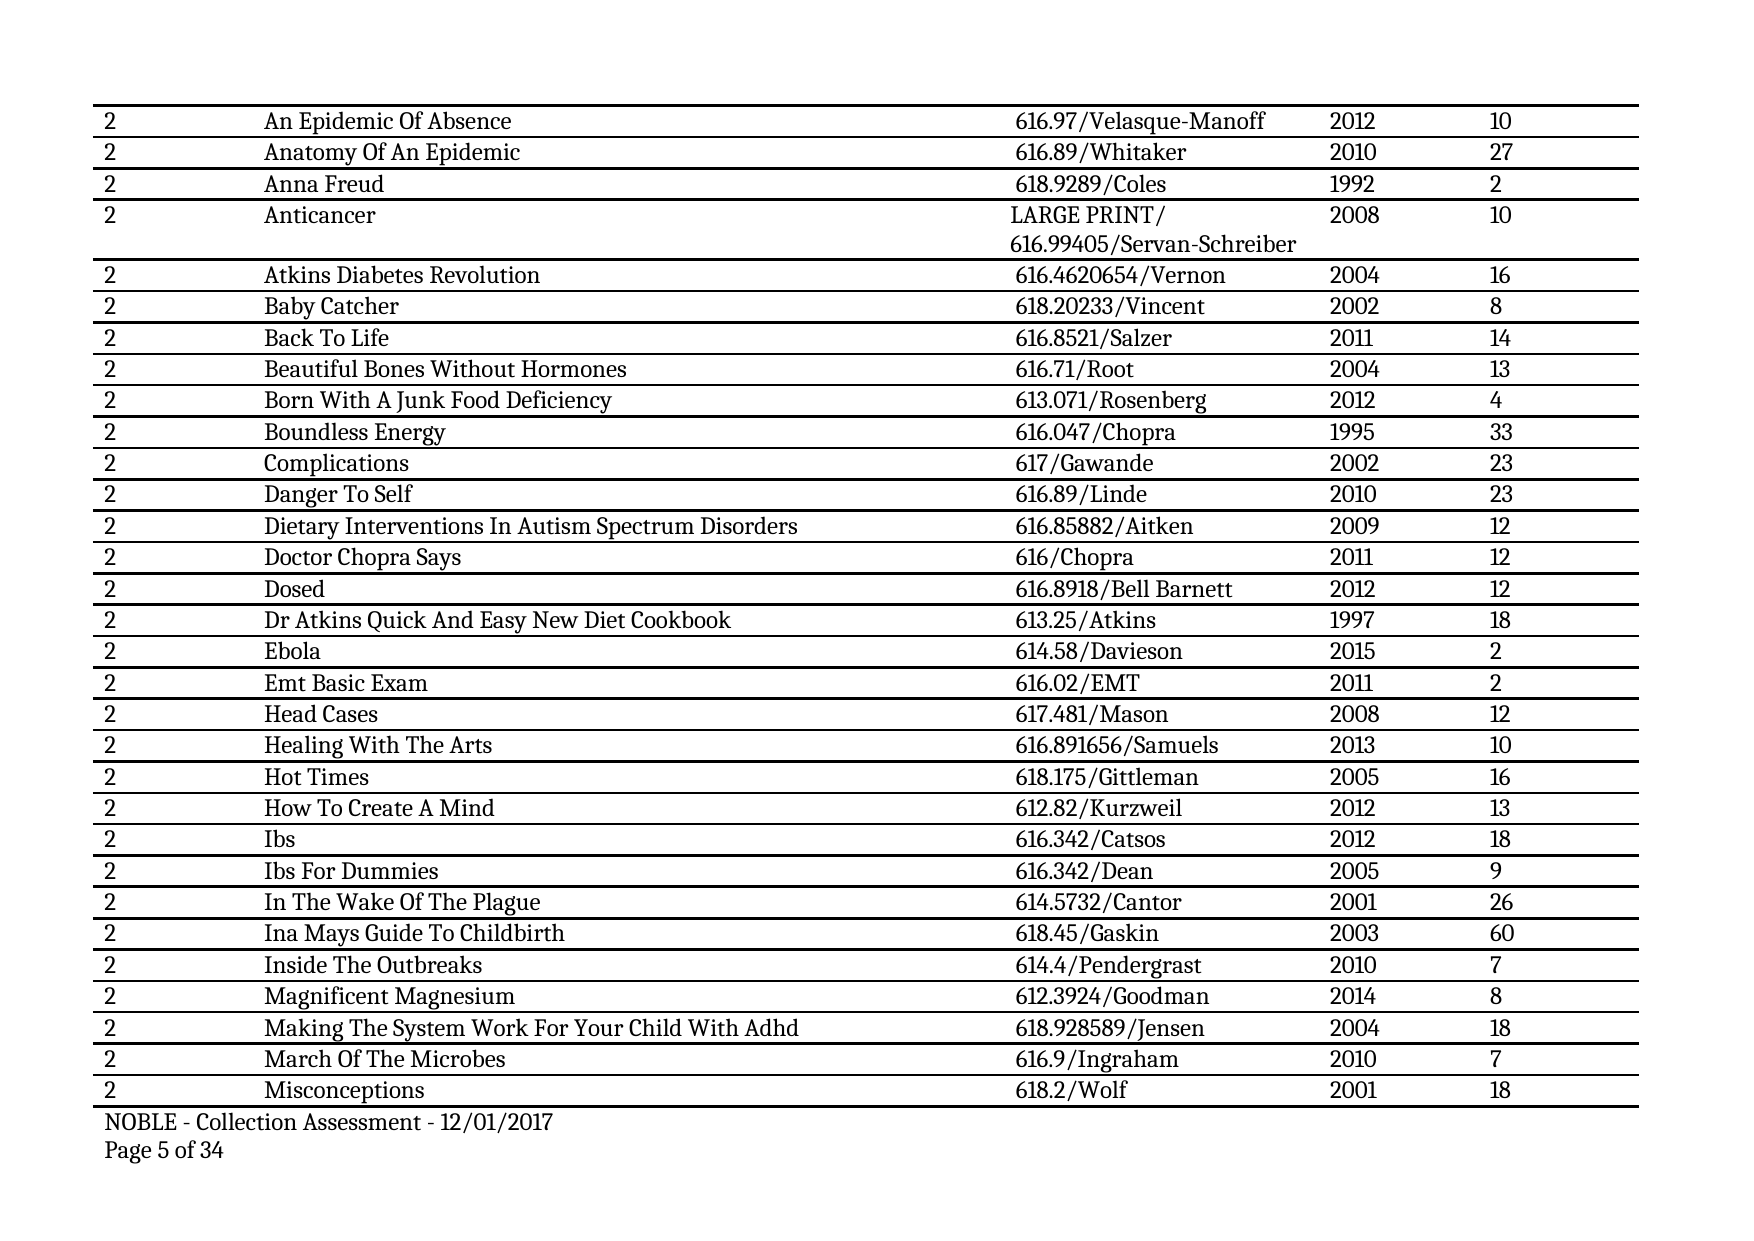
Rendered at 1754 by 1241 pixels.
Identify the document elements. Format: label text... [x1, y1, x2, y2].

table_cell 2001 [1319, 1076, 1478, 1105]
table_cell 7 [1479, 1045, 1638, 1073]
table_cell 2 [93, 355, 253, 384]
table_cell 13 [1479, 355, 1638, 384]
table_cell 1992 [1319, 170, 1478, 198]
table_cell Baby Catcher [253, 292, 999, 321]
table_cell 2 [93, 920, 253, 948]
table_cell 2001 [1319, 888, 1478, 917]
table_cell 2010 [1319, 481, 1478, 509]
table_cell 2009 [1319, 512, 1478, 541]
table_cell 614.58/Davieson [999, 637, 1319, 666]
table_cell 2 [93, 951, 253, 979]
table_cell 616.891656/Samuels [999, 731, 1319, 760]
table_cell 612.3924/Goodman [999, 982, 1319, 1011]
table_cell 616.342/Dean [999, 857, 1319, 885]
table_cell 618.20233/Vincent [999, 292, 1319, 321]
table_cell 618.928589/Jensen [999, 1013, 1319, 1042]
table_cell 1995 [1319, 418, 1478, 446]
table_cell 2 [93, 794, 253, 823]
table_cell 613.25/Atkins [999, 606, 1319, 634]
table_cell March Of The Microbes [253, 1045, 999, 1073]
table_cell Emt Basic Exam [253, 669, 999, 697]
table_cell 2004 [1319, 355, 1478, 384]
table_cell 2002 [1319, 449, 1478, 478]
table_cell 616.85882/Aitken [999, 512, 1319, 541]
table_cell 18 [1479, 1076, 1638, 1105]
table_cell 2 [93, 857, 253, 885]
table_cell 2 [93, 512, 253, 541]
table_cell 616.89/Linde [999, 481, 1319, 509]
table_cell 2 [93, 481, 253, 509]
table_cell 616.4620654/Vernon [999, 261, 1319, 290]
table_cell 2011 [1319, 324, 1478, 352]
table_cell 2 [93, 1013, 253, 1042]
table_cell 2 [93, 731, 253, 760]
table_cell 7 [1479, 951, 1638, 979]
table_cell Atkins Diabetes Revolution [253, 261, 999, 290]
table_cell 2010 [1319, 138, 1478, 167]
table_cell Complications [253, 449, 999, 478]
table_cell 2 [93, 575, 253, 603]
table_cell Ibs [253, 825, 999, 854]
table_cell 616.97/Velasque-Manoff [999, 107, 1319, 136]
table_cell 2012 [1319, 825, 1478, 854]
table_cell 8 [1479, 982, 1638, 1011]
table_cell 616.8918/Bell Barnett [999, 575, 1319, 603]
table_cell 2 [93, 825, 253, 854]
table_cell 23 [1479, 481, 1638, 509]
table_cell 2 [93, 201, 253, 258]
table_cell 16 [1479, 261, 1638, 290]
table_cell 2 [93, 1076, 253, 1105]
table_cell 2011 [1319, 669, 1478, 697]
table_cell Born With A Junk Food Deficiency [253, 386, 999, 415]
table_cell 16 [1479, 763, 1638, 791]
table_cell 2 [93, 543, 253, 572]
table_cell 23 [1479, 449, 1638, 478]
table_cell 2 [93, 763, 253, 791]
table_cell 2 [93, 107, 253, 136]
table_cell 2 [93, 982, 253, 1011]
table_cell Doctor Chopra Says [253, 543, 999, 572]
table_cell 617.481/Mason [999, 700, 1319, 729]
table_cell LARGE PRINT/ 616.99405/Servan-Schreiber [999, 201, 1319, 258]
table_cell 18 [1479, 606, 1638, 634]
table_cell 2012 [1319, 575, 1478, 603]
table_cell 616/Chopra [999, 543, 1319, 572]
table_cell 2 [93, 386, 253, 415]
table_cell 10 [1479, 107, 1638, 136]
table_cell Anticancer [253, 201, 999, 258]
table_cell 2 [93, 418, 253, 446]
table_cell 613.071/Rosenberg [999, 386, 1319, 415]
table_cell Danger To Self [253, 481, 999, 509]
table_cell 614.4/Pendergrast [999, 951, 1319, 979]
table_cell 2008 [1319, 700, 1478, 729]
table_cell Back To Life [253, 324, 999, 352]
table_cell Dietary Interventions In Autism Spectrum Disorders [253, 512, 999, 541]
table_cell 2 [93, 669, 253, 697]
table_cell In The Wake Of The Plague [253, 888, 999, 917]
table_cell 2 [93, 888, 253, 917]
table_cell 618.2/Wolf [999, 1076, 1319, 1105]
table_cell 616.047/Chopra [999, 418, 1319, 446]
table_cell 12 [1479, 575, 1638, 603]
table_cell 8 [1479, 292, 1638, 321]
table_cell 2002 [1319, 292, 1478, 321]
table_cell Ebola [253, 637, 999, 666]
table_cell 12 [1479, 512, 1638, 541]
table_cell Anna Freud [253, 170, 999, 198]
table_cell Ibs For Dummies [253, 857, 999, 885]
table_cell 2 [93, 170, 253, 198]
table_cell 616.8521/Salzer [999, 324, 1319, 352]
table_cell 2 [93, 1045, 253, 1073]
table_cell 2004 [1319, 1013, 1478, 1042]
table_cell 2 [93, 637, 253, 666]
table_cell 2005 [1319, 857, 1478, 885]
table_cell Dosed [253, 575, 999, 603]
table_cell 2011 [1319, 543, 1478, 572]
table_cell Healing With The Arts [253, 731, 999, 760]
table_cell 10 [1479, 731, 1638, 760]
table_cell 2 [93, 292, 253, 321]
table_cell 60 [1479, 920, 1638, 948]
table_cell 618.175/Gittleman [999, 763, 1319, 791]
table_cell 2 [93, 606, 253, 634]
table_cell 33 [1479, 418, 1638, 446]
table_cell 2 [93, 700, 253, 729]
table_cell Hot Times [253, 763, 999, 791]
table_cell 2013 [1319, 731, 1478, 760]
table_cell An Epidemic Of Absence [253, 107, 999, 136]
table_cell 9 [1479, 857, 1638, 885]
table_cell 13 [1479, 794, 1638, 823]
table_cell 2004 [1319, 261, 1478, 290]
table_cell 614.5732/Cantor [999, 888, 1319, 917]
table_cell Dr Atkins Quick And Easy New Diet Cookbook [253, 606, 999, 634]
table_cell 26 [1479, 888, 1638, 917]
table_cell 12 [1479, 700, 1638, 729]
table_cell 2010 [1319, 1045, 1478, 1073]
table_cell 2 [93, 261, 253, 290]
table_cell 2012 [1319, 386, 1478, 415]
table_cell 616.9/Ingraham [999, 1045, 1319, 1073]
table_cell 616.342/Catsos [999, 825, 1319, 854]
table_cell 2 [93, 138, 253, 167]
table_cell 12 [1479, 543, 1638, 572]
table_cell 2 [93, 449, 253, 478]
table_cell 2005 [1319, 763, 1478, 791]
table_cell 617/Gawande [999, 449, 1319, 478]
table_cell Magnificent Magnesium [253, 982, 999, 1011]
table_cell How To Create A Mind [253, 794, 999, 823]
table_cell Beautiful Bones Without Hormones [253, 355, 999, 384]
table_cell 2010 [1319, 951, 1478, 979]
table_cell 2012 [1319, 107, 1478, 136]
table_cell Ina Mays Guide To Childbirth [253, 920, 999, 948]
table_cell 2003 [1319, 920, 1478, 948]
table_cell 1997 [1319, 606, 1478, 634]
table_cell 2 [93, 324, 253, 352]
table_cell Head Cases [253, 700, 999, 729]
table_cell 612.82/Kurzweil [999, 794, 1319, 823]
table_cell 2 [1479, 170, 1638, 198]
table_cell 4 [1479, 386, 1638, 415]
table_cell 2015 [1319, 637, 1478, 666]
table_cell 2008 [1319, 201, 1478, 258]
table_cell 10 [1479, 201, 1638, 258]
table_cell 618.45/Gaskin [999, 920, 1319, 948]
table_cell 616.02/EMT [999, 669, 1319, 697]
table_cell 618.9289/Coles [999, 170, 1319, 198]
table_cell 27 [1479, 138, 1638, 167]
table_cell Boundless Energy [253, 418, 999, 446]
table_cell 2014 [1319, 982, 1478, 1011]
table_cell 2012 [1319, 794, 1478, 823]
table_cell 18 [1479, 825, 1638, 854]
table_cell Inside The Outbreaks [253, 951, 999, 979]
table_cell 14 [1479, 324, 1638, 352]
table_cell Making The System Work For Your Child With Adhd [253, 1013, 999, 1042]
table_cell 2 [1479, 669, 1638, 697]
table_cell Anatomy Of An Epidemic [253, 138, 999, 167]
table_cell 18 [1479, 1013, 1638, 1042]
table_cell 2 [1479, 637, 1638, 666]
table_cell 616.71/Root [999, 355, 1319, 384]
table_cell 616.89/Whitaker [999, 138, 1319, 167]
table_cell Misconceptions [253, 1076, 999, 1105]
